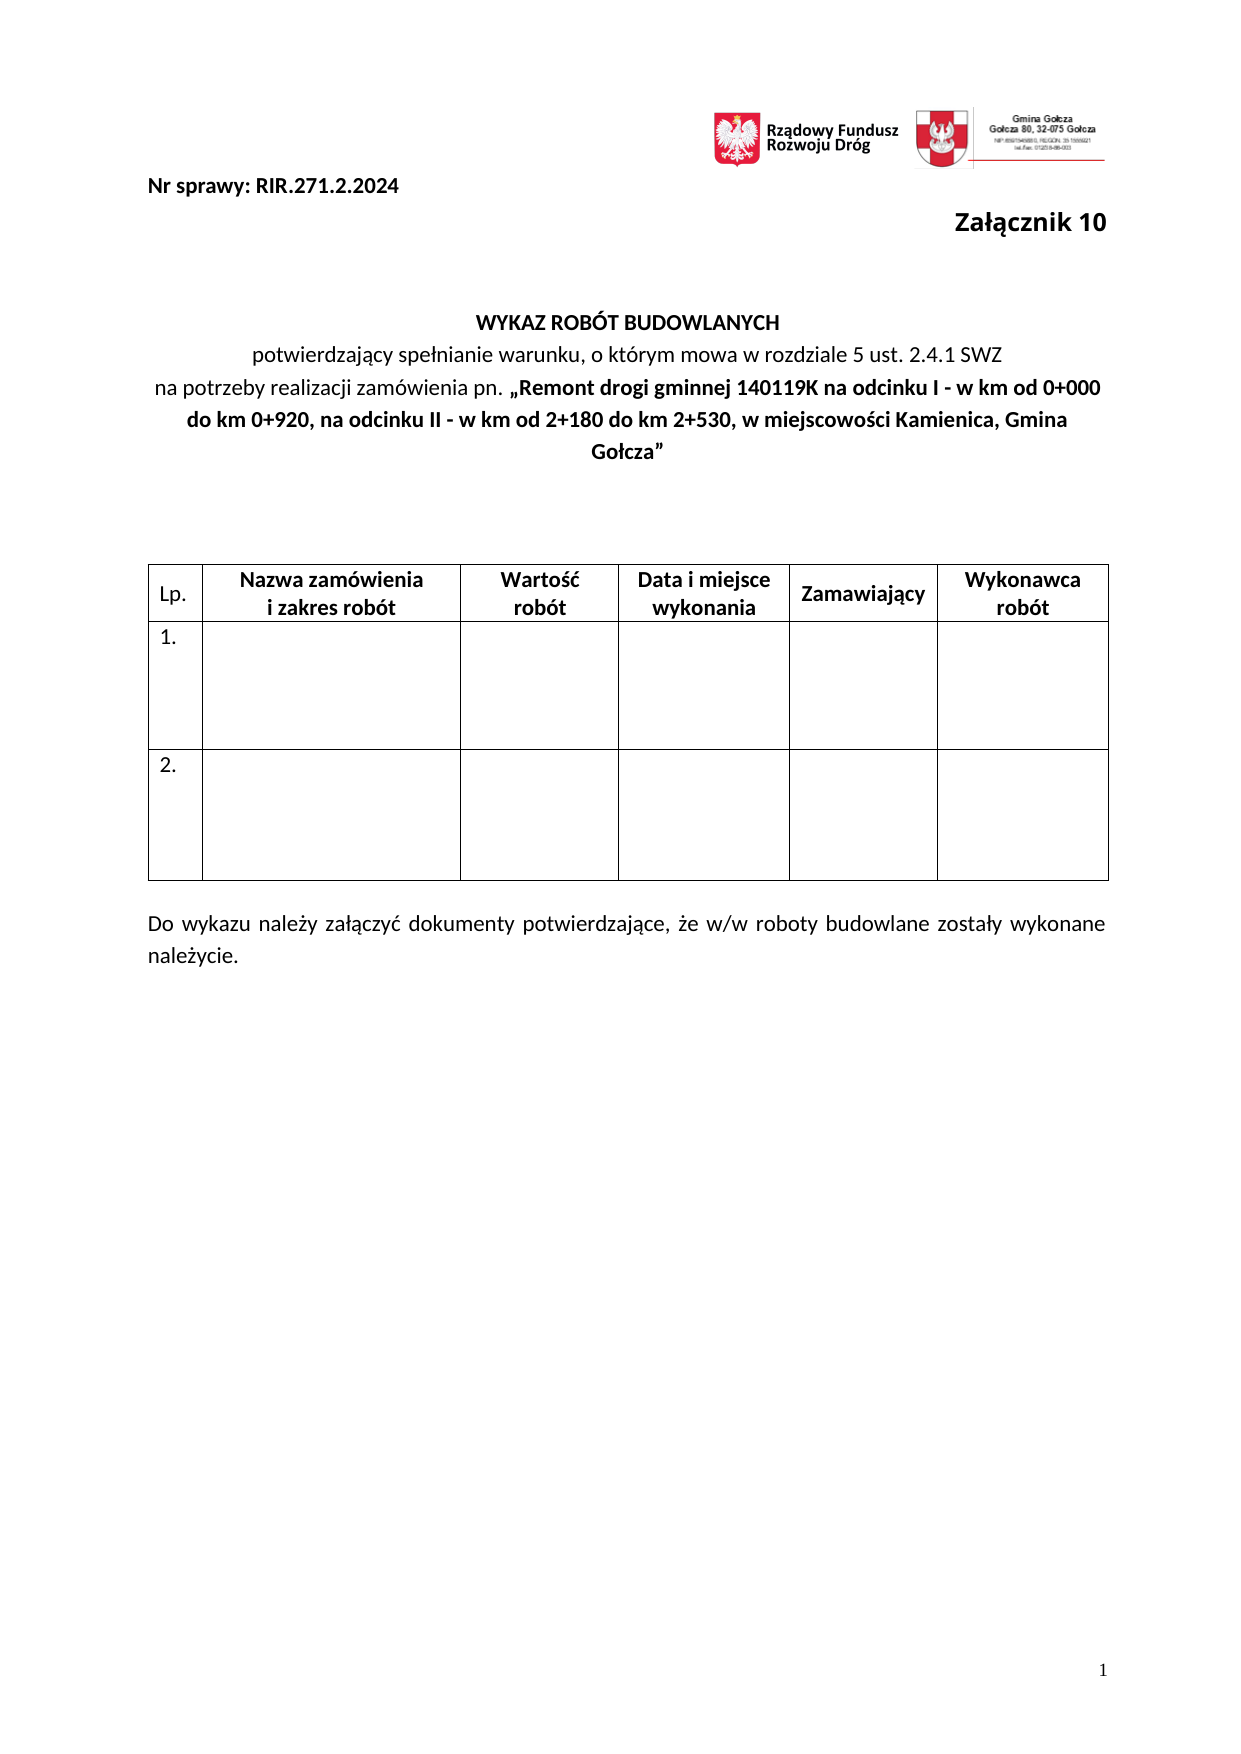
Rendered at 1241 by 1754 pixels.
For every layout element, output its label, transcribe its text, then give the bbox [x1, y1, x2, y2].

picture [914, 107, 1107, 171]
table_cell [938, 622, 1108, 749]
text WYKAZ ROBÓT BUDOWLANYCH [148, 308, 1107, 336]
table_header Lp. [149, 565, 202, 621]
table_cell 1. [149, 622, 202, 749]
table_cell [461, 622, 618, 749]
table_header Zamawiający [790, 565, 937, 621]
text Do wykazu należy załączyć dokumenty potwierdzające, że w/w roboty budowlane zostały wykonane należycie. [148, 909, 1107, 969]
table_cell [619, 750, 789, 880]
table_header Nazwa zamówienia i zakres robót [203, 565, 460, 621]
text Nr sprawy: RIR.271.2.2024 [148, 171, 1107, 199]
table_header Wykonawca robót [938, 565, 1108, 621]
table_cell [203, 622, 460, 749]
table_cell [938, 750, 1108, 880]
table_cell [790, 750, 937, 880]
table_header Data i miejsce wykonania [619, 565, 789, 621]
text potwierdzający spełnianie warunku, o którym mowa w rozdziale 5 ust. 2.4.1 SWZ [148, 341, 1107, 369]
table_cell [619, 622, 789, 749]
table_cell [461, 750, 618, 880]
table_cell 2. [149, 750, 202, 880]
table_cell [203, 750, 460, 880]
table_header Wartość robót [461, 565, 618, 621]
text na potrzeby realizacji zamówienia pn. „Remont drogi gminnej 140119K na odcinku I - w km od 0+000 do km 0+920, na odcinku II - w km od 2+180 do km 2+530, w miejscowości Kamienica, Gmina Gołcza” [148, 373, 1107, 465]
table_cell [790, 622, 937, 749]
text Załącznik 10 [148, 205, 1107, 239]
picture [708, 106, 905, 171]
